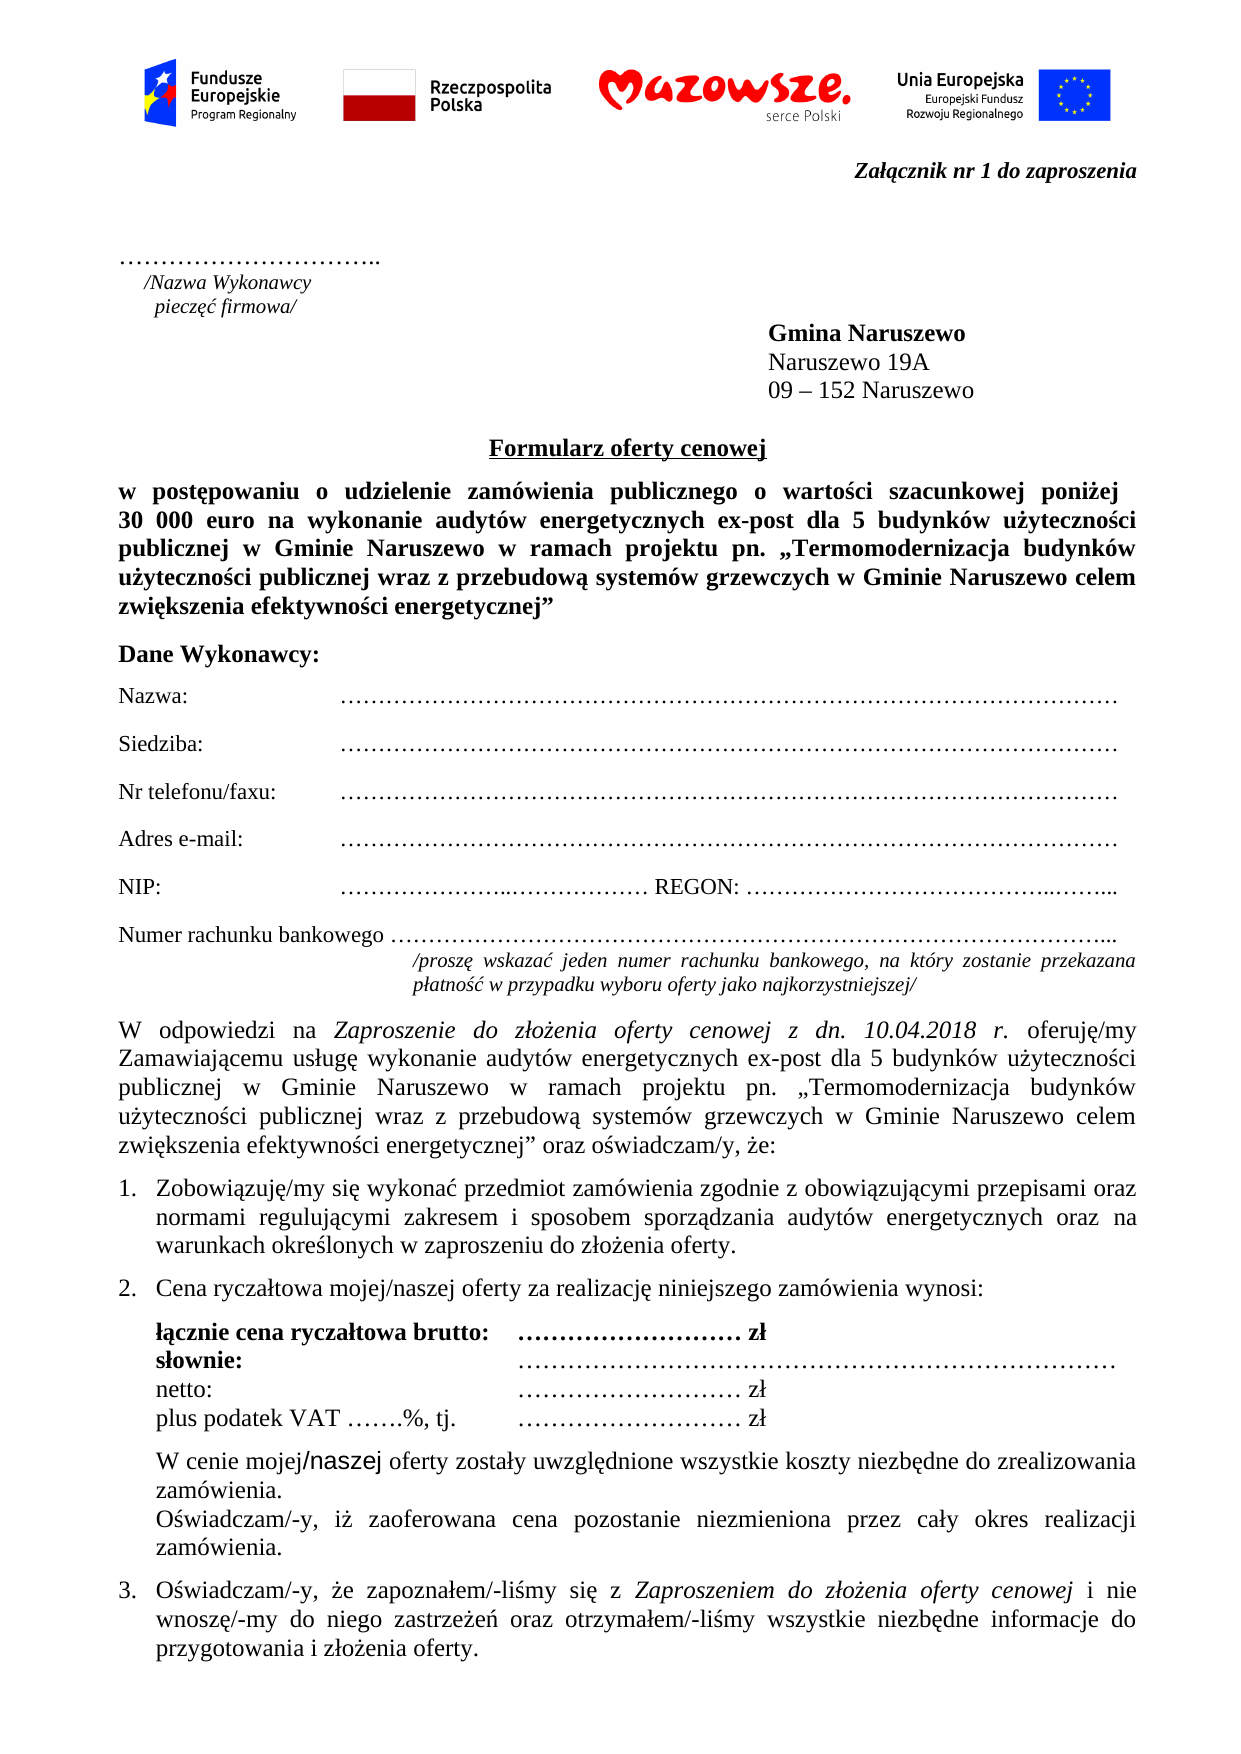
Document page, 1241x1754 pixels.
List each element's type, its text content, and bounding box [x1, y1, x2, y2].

text netto: ……………………… zł [156, 1374, 1137, 1403]
text łącznie cena ryczałtowa brutto: ……………………… zł [156, 1317, 1137, 1345]
text pieczęć firmowa/ [118, 294, 1137, 318]
text Oświadczam/-y, iż zaoferowana cena pozostanie niezmieniona przez cały okres realizacji zamówienia. [156, 1504, 1137, 1561]
text Adres e-mail: ………………………………………………………………………………………… [118, 826, 1137, 852]
text W cenie mojej/naszej oferty zostały uwzględnione wszystkie koszty niezbędne do zrealizowania zamówienia. [156, 1446, 1137, 1504]
text słownie: ……………………………………………………………… [156, 1345, 1137, 1374]
text /Nazwa Wykonawcy [118, 270, 1137, 294]
text NIP: …………………..……………… REGON: …………………………………..……... [118, 873, 1137, 900]
list Oświadczam/-y, że zapoznałem/-liśmy się z Zaproszeniem do złożenia oferty cenowej i nie wnoszę/-my do niego zastrzeżeń oraz otrzymałem/-liśmy wszystkie niezbędne informacje do przygotowania i złożenia oferty. [118, 1576, 1137, 1662]
text Naruszewo 19A [768, 347, 1137, 375]
list Cena ryczałtowa mojej/naszej oferty za realizację niniejszego zamówienia wynosi: [118, 1273, 1137, 1302]
text Gmina Naruszewo [768, 318, 1137, 347]
text ………………………….. [118, 241, 1137, 270]
text W odpowiedzi na Zaproszenie do złożenia oferty cenowej z dn. 10.04.2018 r. oferuję/my Zamawiającemu usługę wykonanie audytów energetycznych ex-post dla 5 budynków użyteczności publicznej w Gminie Naruszewo w ramach projektu pn. „Termomodernizacja budynków użyteczności publicznej wraz z przebudową systemów grzewczych w Gminie Naruszewo celem zwiększenia efektywności energetycznej” oraz oświadczam/y, że: [118, 1015, 1137, 1158]
text /proszę wskazać jeden numer rachunku bankowego, na który zostanie przekazana płatność w przypadku wyboru oferty jako najkorzystniejszej/ [413, 947, 1137, 996]
text Formularz oferty cenowej [118, 433, 1137, 462]
text 09 – 152 Naruszewo [768, 375, 1137, 404]
text Załącznik nr 1 do zaproszenia [797, 157, 1137, 183]
picture [128, 59, 1127, 131]
text Dane Wykonawcy: [118, 639, 1137, 668]
list Zobowiązuję/my się wykonać przedmiot zamówienia zgodnie z obowiązującymi przepisami oraz normami regulującymi zakresem i sposobem sporządzania audytów energetycznych oraz na warunkach określonych w zaproszeniu do złożenia oferty. [118, 1173, 1137, 1259]
text plus podatek VAT …….%, tj. ……………………… zł [156, 1403, 1137, 1432]
text Nr telefonu/faxu: ………………………………………………………………………………………… [118, 778, 1137, 804]
text w postępowaniu o udzielenie zamówienia publicznego o wartości szacunkowej poniżej 30 000 euro na wykonanie audytów energetycznych ex-post dla 5 budynków użyteczności publicznej w Gminie Naruszewo w ramach projektu pn. „Termomodernizacja budynków użyteczności publicznej wraz z przebudową systemów grzewczych w Gminie Naruszewo celem zwiększenia efektywności energetycznej” [118, 476, 1137, 620]
text Siedziba: ………………………………………………………………………………………… [118, 730, 1137, 756]
text Nazwa: ………………………………………………………………………………………… [118, 682, 1137, 708]
text Numer rachunku bankowego …………………………………………………………………………………... [118, 921, 1137, 947]
